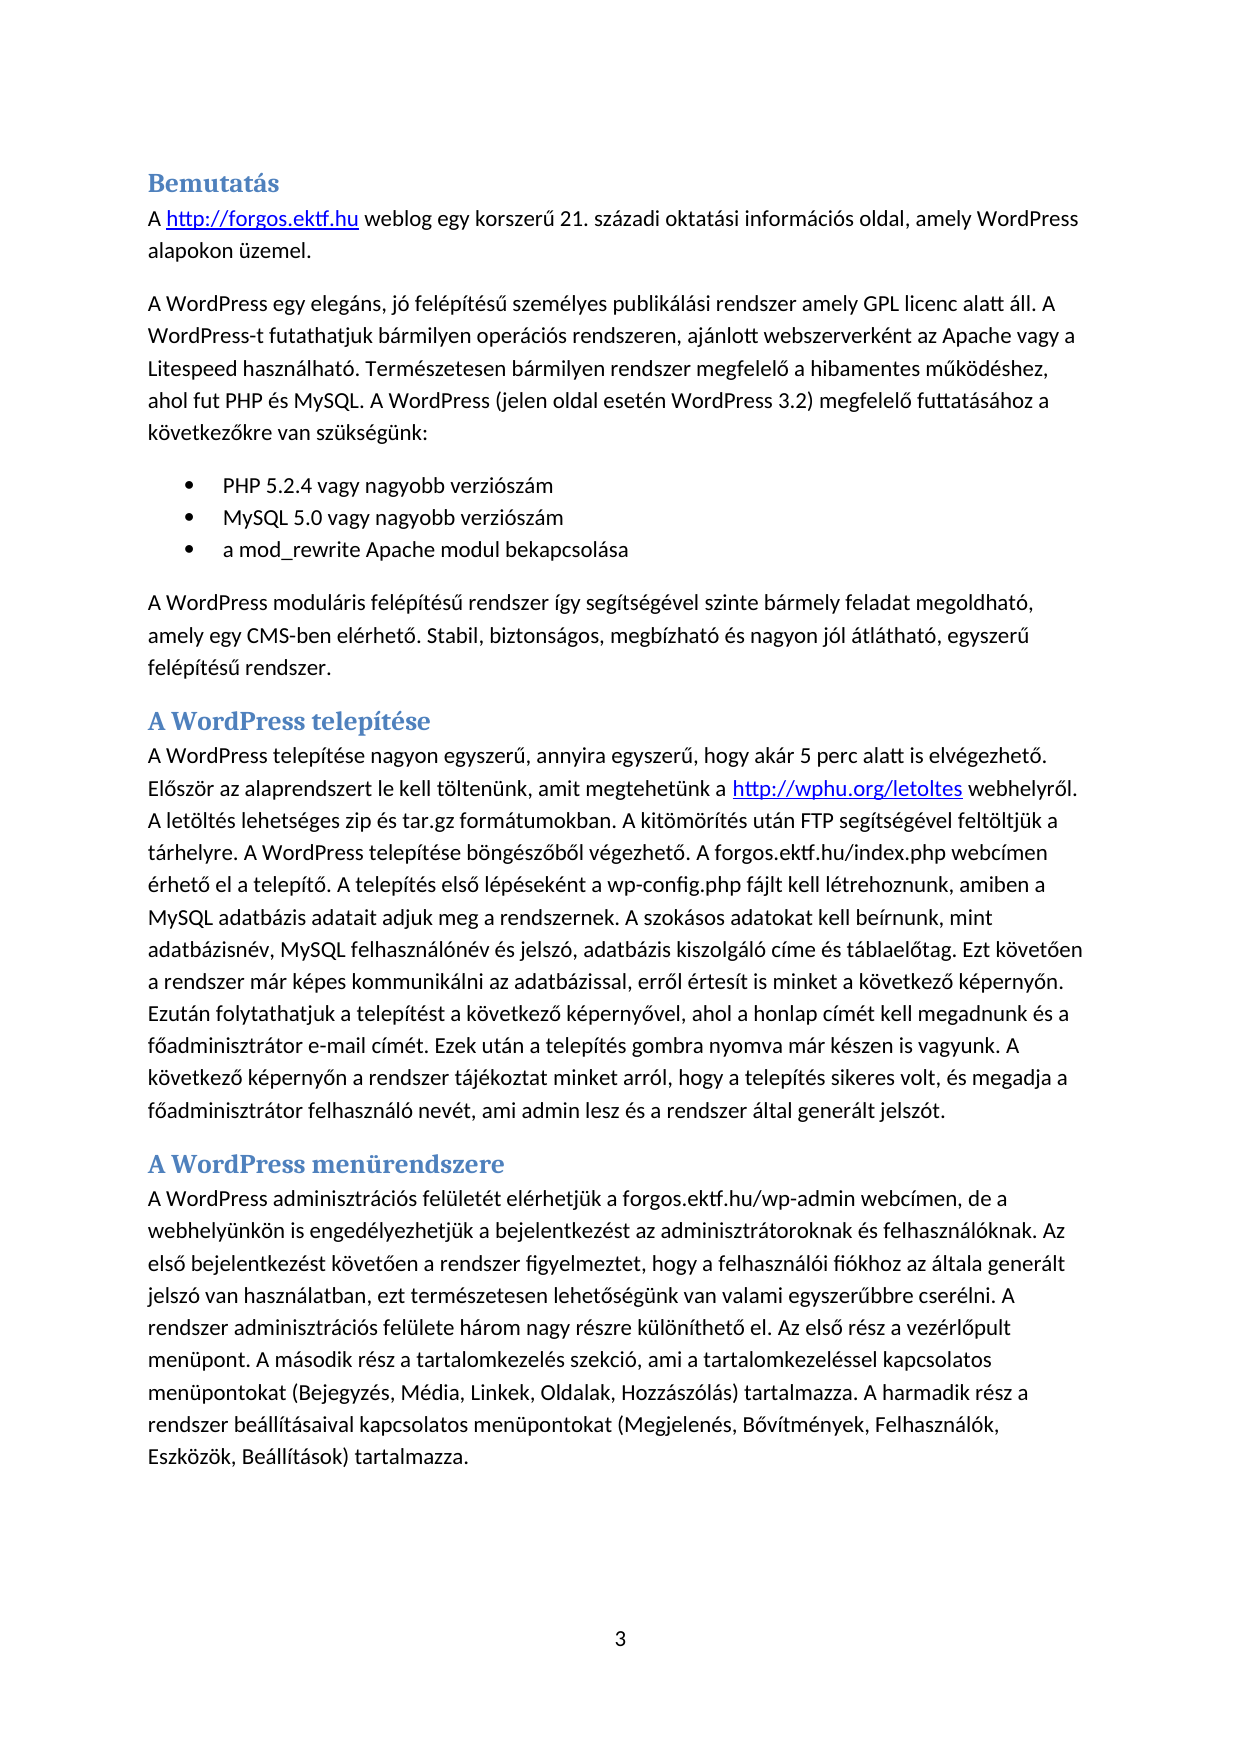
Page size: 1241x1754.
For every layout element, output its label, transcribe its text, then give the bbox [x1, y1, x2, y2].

text A WordPress adminisztrációs felületét elérhetjük a forgos.ektf.hu/wp-admin webcímen, de a webhelyünkön is engedélyezhetjük a bejelentkezést az adminisztrátoroknak és felhasználóknak. Az első bejelentkezést követően a rendszer figyelmeztet, hogy a felhasználói fiókhoz az általa generált jelszó van használatban, ezt természetesen lehetőségünk van valami egyszerűbbre cserélni. A rendszer adminisztrációs felülete három nagy részre különíthető el. Az első rész a vezérlőpult menüpont. A második rész a tartalomkezelés szekció, ami a tartalomkezeléssel kapcsolatos menüpontokat (Bejegyzés, Média, Linkek, Oldalak, Hozzászólás) tartalmazza. A harmadik rész a rendszer beállításaival kapcsolatos menüpontokat (Megjelenés, Bővítmények, Felhasználók, Eszközök, Beállítások) tartalmazza. [148, 1184, 1093, 1470]
list a mod_rewrite Apache modul bekapcsolása [185, 536, 1093, 563]
text A WordPress egy elegáns, jó felépítésű személyes publikálási rendszer amely GPL licenc alatt áll. A WordPress-t futathatjuk bármilyen operációs rendszeren, ajánlott webszerverként az Apache vagy a Litespeed használható. Természetesen bármilyen rendszer megfelelő a hibamentes működéshez, ahol fut PHP és MySQL. A WordPress (jelen oldal esetén WordPress 3.2) megfelelő futtatásához a következőkre van szükségünk: [148, 289, 1093, 446]
subtitle Bemutatás [148, 168, 1093, 199]
list MySQL 5.0 vagy nagyobb verziószám [185, 503, 1093, 531]
subtitle A WordPress menürendszere [148, 1149, 1093, 1180]
text A WordPress telepítése nagyon egyszerű, annyira egyszerű, hogy akár 5 perc alatt is elvégezhető. Először az alaprendszert le kell töltenünk, amit megtehetünk a http://wphu.org/letoltes webhelyről. A letöltés lehetséges zip és tar.gz formátumokban. A kitömörítés után FTP segítségével feltöltjük a tárhelyre. A WordPress telepítése böngészőből végezhető. A forgos.ektf.hu/index.php webcímen érhető el a telepítő. A telepítés első lépéseként a wp-config.php fájlt kell létrehoznunk, amiben a MySQL adatbázis adatait adjuk meg a rendszernek. A szokásos adatokat kell beírnunk, mint adatbázisnév, MySQL felhasználónév és jelszó, adatbázis kiszolgáló címe és táblaelőtag. Ezt követően a rendszer már képes kommunikálni az adatbázissal, erről értesít is minket a következő képernyőn. Ezután folytathatjuk a telepítést a következő képernyővel, ahol a honlap címét kell megadnunk és a főadminisztrátor e-mail címét. Ezek után a telepítés gombra nyomva már készen is vagyunk. A következő képernyőn a rendszer tájékoztat minket arról, hogy a telepítés sikeres volt, és megadja a főadminisztrátor felhasználó nevét, ami admin lesz és a rendszer által generált jelszót. [148, 742, 1093, 1124]
text A http://forgos.ektf.hu weblog egy korszerű 21. századi oktatási információs oldal, amely WordPress alapokon üzemel. [148, 204, 1093, 264]
text A WordPress moduláris felépítésű rendszer így segítségével szinte bármely feladat megoldható, amely egy CMS-ben elérhető. Stabil, biztonságos, megbízható és nagyon jól átlátható, egyszerű felépítésű rendszer. [148, 588, 1093, 681]
subtitle A WordPress telepítése [148, 706, 1093, 737]
list PHP 5.2.4 vagy nagyobb verziószám [185, 471, 1093, 499]
